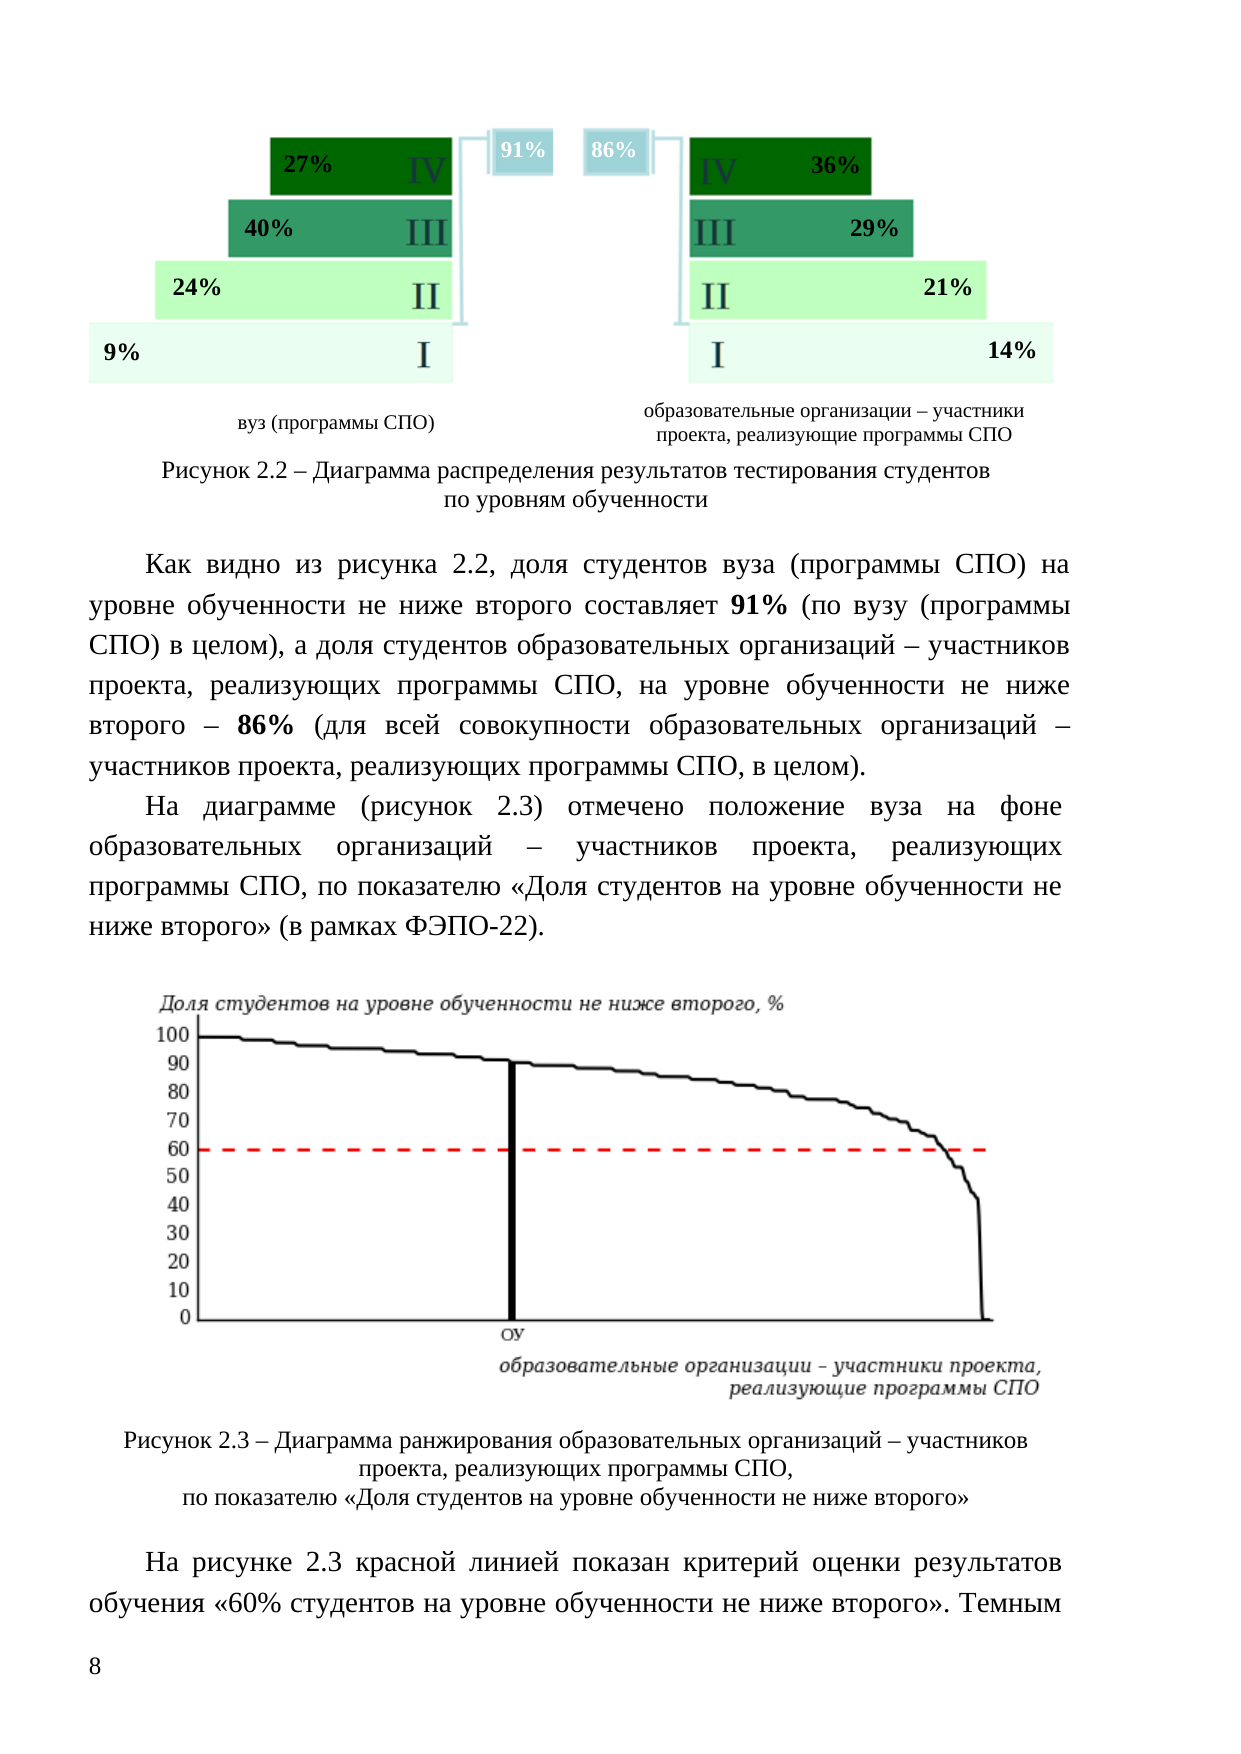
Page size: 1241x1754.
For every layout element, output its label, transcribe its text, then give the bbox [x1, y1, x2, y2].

table_header вуз (программы СПО) [78, 398, 594, 446]
picture [103, 982, 1049, 1425]
picture [88, 118, 1063, 398]
text Рисунок 2.2 – Диаграмма распределения результатов тестирования студентов по уровням обученности [89, 456, 1063, 513]
text Как видно из рисунка 2.2, доля студентов вуза (программы СПО) на уровне обученности не ниже второго составляет 91% (по вузу (программы СПО) в целом), а доля студентов образовательных организаций – участников проекта, реализующих программы СПО, на уровне обученности не ниже второго – 86% (для всей совокупности образовательных организаций – участников проекта, реализующих программы СПО, в целом). [89, 547, 1071, 781]
table_header образовательные организации – участники проекта, реализующие программы СПО [594, 398, 1074, 446]
text На диаграмме (рисунок 2.3) отмечено положение вуза на фоне образовательных организаций – участников проекта, реализующих программы СПО, по показателю «Доля студентов на уровне обученности не ниже второго» (в рамках ФЭПО-22). [89, 788, 1063, 942]
